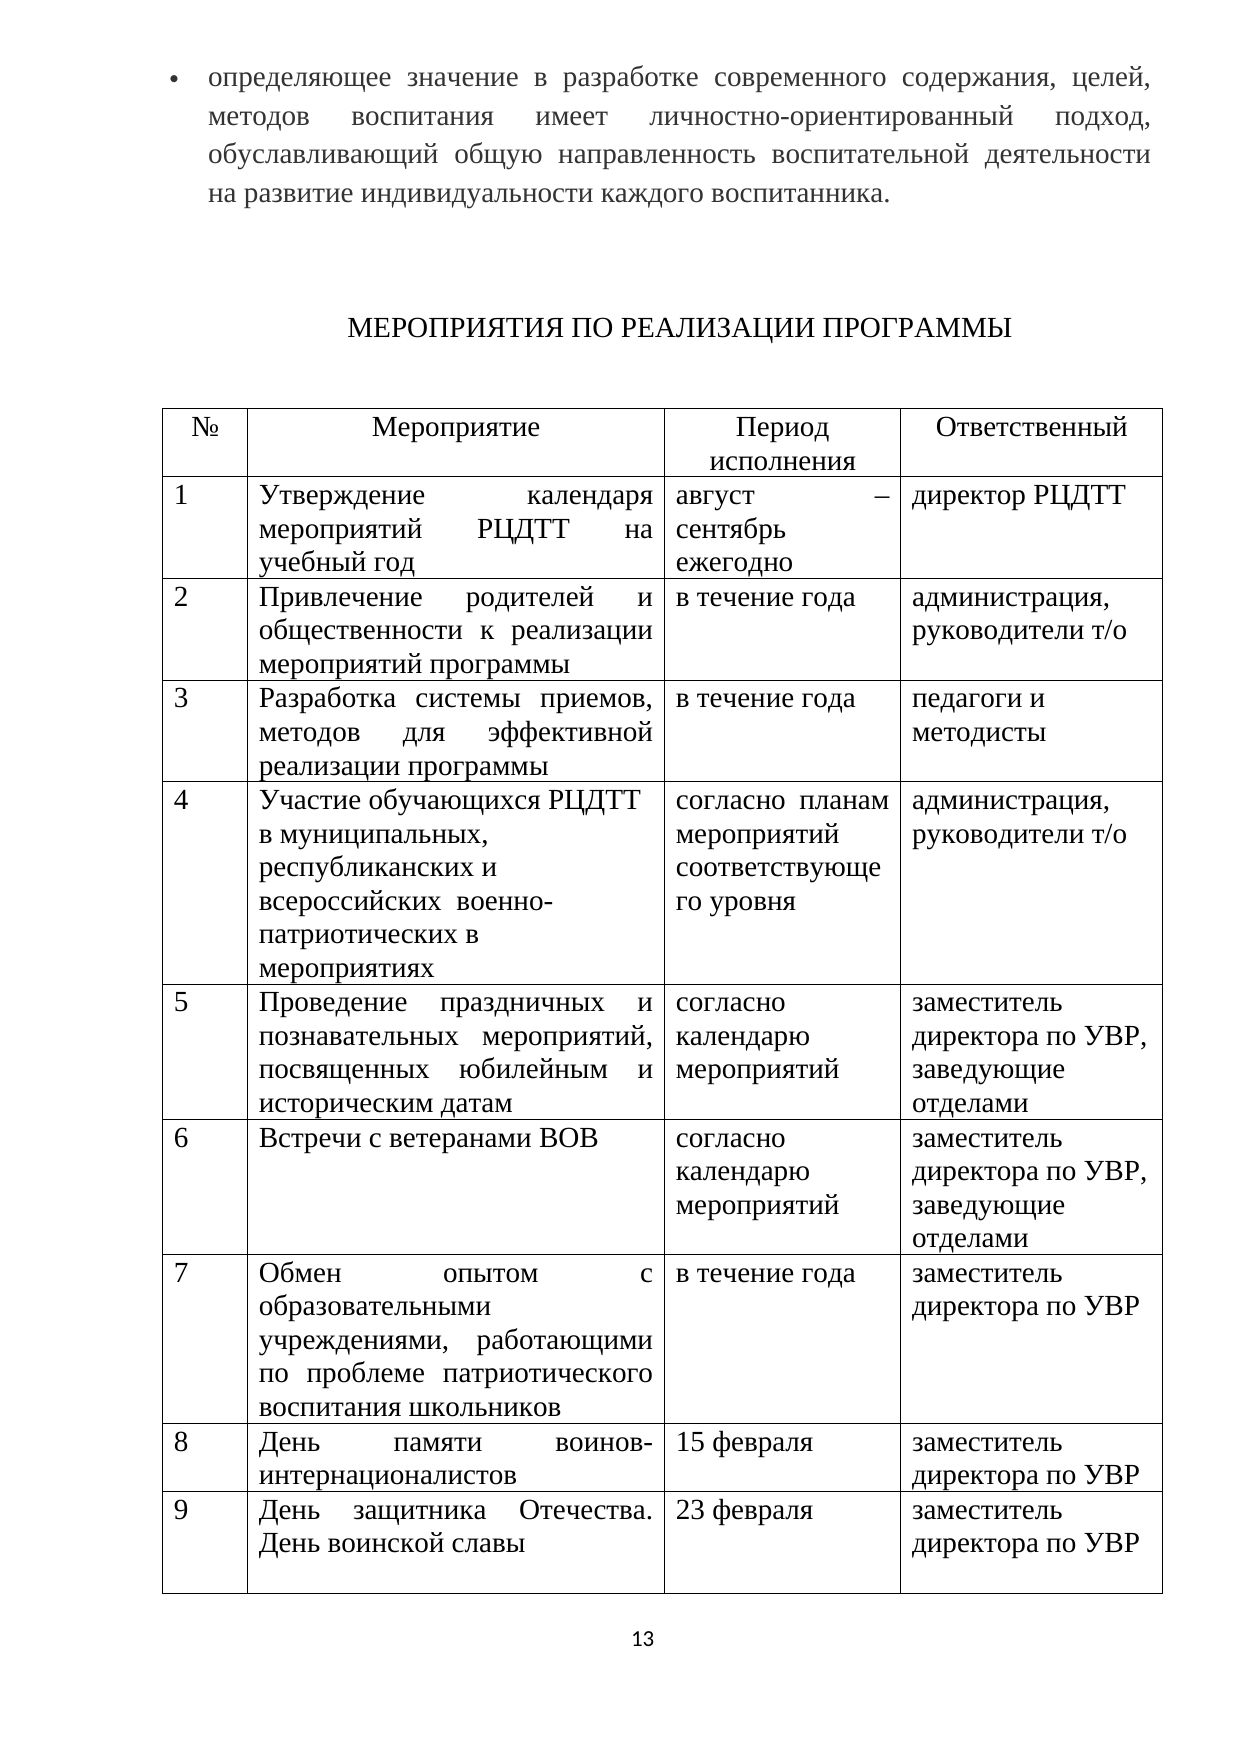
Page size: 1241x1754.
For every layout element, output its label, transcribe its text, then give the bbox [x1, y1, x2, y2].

table_cell согласно календарю мероприятий [665, 1120, 900, 1254]
table_cell заместитель директора по УВР [901, 1424, 1162, 1491]
table_cell педагоги и методисты [901, 681, 1162, 781]
table_cell 3 [163, 681, 247, 781]
table_cell 9 [163, 1492, 247, 1592]
table_cell 7 [163, 1255, 247, 1423]
table_cell 6 [163, 1120, 247, 1254]
table_cell Привлечение родителей и общественности к реализации мероприятий программы [248, 579, 664, 679]
table_cell заместитель директора по УВР [901, 1255, 1162, 1423]
table_cell в течение года [665, 1255, 900, 1423]
table_cell День защитника Отечества. День воинской славы [248, 1492, 664, 1592]
table_cell 8 [163, 1424, 247, 1491]
table_cell администрация, руководители т/о [901, 782, 1162, 983]
table_cell администрация, руководители т/о [901, 579, 1162, 679]
table_header № [163, 409, 247, 476]
table_cell 15 февраля [665, 1424, 900, 1491]
list Мероприятия по реализации программы [208, 310, 1152, 344]
table_cell 23 февраля [665, 1492, 900, 1592]
table_cell август – сентябрь ежегодно [665, 477, 900, 578]
table_cell 2 [163, 579, 247, 679]
table_header Период исполнения [665, 409, 900, 476]
table_cell Проведение праздничных и познавательных мероприятий, посвященных юбилейным и историческим датам [248, 985, 664, 1119]
table_cell в течение года [665, 681, 900, 781]
table_cell заместитель директора по УВР, заведующие отделами [901, 1120, 1162, 1254]
table_cell Обмен опытом с образовательными учреждениями, работающими по проблеме патриотического воспитания школьников [248, 1255, 664, 1423]
table_cell Разработка системы приемов, методов для эффективной реализации программы [248, 681, 664, 781]
table_cell Утверждение календаря мероприятий РЦДТТ на учебный год [248, 477, 664, 578]
table_cell согласно календарю мероприятий [665, 985, 900, 1119]
table_cell заместитель директора по УВР, заведующие отделами [901, 985, 1162, 1119]
table_cell согласно планам мероприятий соответствующего уровня [665, 782, 900, 983]
table_cell заместитель директора по УВР [901, 1492, 1162, 1592]
list определяющее значение в разработке современного содержания, целей, методов воспитания имеет личностно-ориентированный подход, обуславливающий общую направленность воспитательной деятельности на развитие индивидуальности каждого воспитанника. [170, 59, 1152, 208]
table_cell Встречи с ветеранами ВОВ [248, 1120, 664, 1254]
table_cell Участие обучающихся РЦДТТ в муниципальных, республиканских и всероссийских военно-патриотических в мероприятиях [248, 782, 664, 983]
table_cell День памяти воинов-интернационалистов [248, 1424, 664, 1491]
table_cell в течение года [665, 579, 900, 679]
table_cell директор РЦДТТ [901, 477, 1162, 578]
table_cell 4 [163, 782, 247, 983]
table_header Мероприятие [248, 409, 664, 476]
table_cell 1 [163, 477, 247, 578]
table_header Ответственный [901, 409, 1162, 476]
table_cell 5 [163, 985, 247, 1119]
